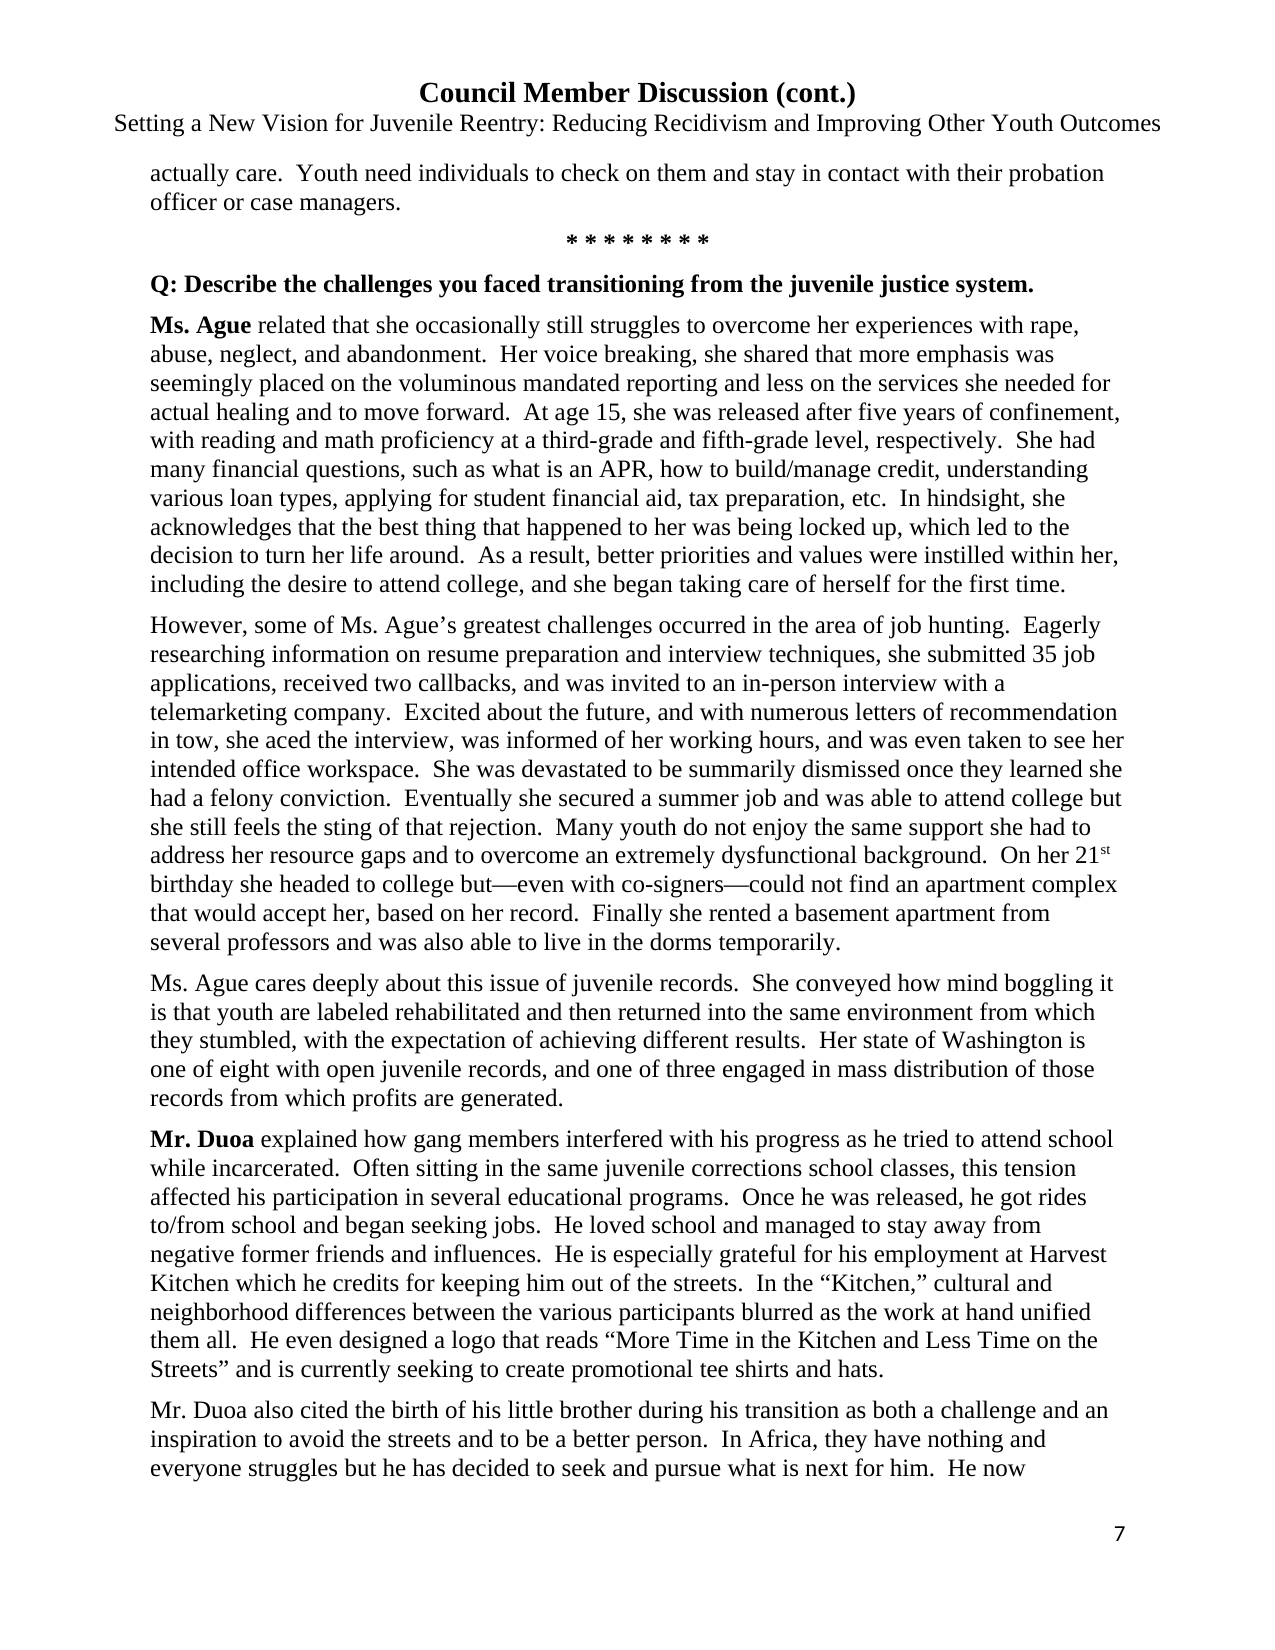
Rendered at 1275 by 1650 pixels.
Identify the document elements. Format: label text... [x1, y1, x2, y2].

text However, some of Ms. Ague’s greatest challenges occurred in the area of job hunting. Eagerly researching information on resume preparation and interview techniques, she submitted 35 job applications, received two callbacks, and was invited to an in-person interview with a telemarketing company. Excited about the future, and with numerous letters of recommendation in tow, she aced the interview, was informed of her working hours, and was even taken to see her intended office workspace. She was devastated to be summarily dismissed once they learned she had a felony conviction. Eventually she secured a summer job and was able to attend college but she still feels the sting of that rejection. Many youth do not enjoy the same support she had to address her resource gaps and to overcome an extremely dysfunctional background. On her 21st birthday she headed to college but—even with co-signers—could not find an apartment complex that would accept her, based on her record. Finally she rented a basement apartment from several professors and was also able to live in the dorms temporarily. [150, 611, 1125, 956]
text Mr. Duoa explained how gang members interfered with his progress as he tried to attend school while incarcerated. Often sitting in the same juvenile corrections school classes, this tension affected his participation in several educational programs. Once he was released, he got rides to/from school and began seeking jobs. He loved school and managed to stay away from negative former friends and influences. He is especially grateful for his employment at Harvest Kitchen which he credits for keeping him out of the streets. In the “Kitchen,” cultural and neighborhood differences between the various participants blurred as the work at hand unified them all. He even designed a logo that reads “More Time in the Kitchen and Less Time on the Streets” and is currently seeking to create promotional tee shirts and hats. [150, 1124, 1125, 1383]
text Ms. Ague related that she occasionally still struggles to overcome her experiences with rape, abuse, neglect, and abandonment. Her voice breaking, she shared that more emphasis was seemingly placed on the voluminous mandated reporting and less on the services she needed for actual healing and to move forward. At age 15, she was released after five years of confinement, with reading and math proficiency at a third-grade and fifth-grade level, respectively. She had many financial questions, such as what is an APR, how to build/manage credit, understanding various loan types, applying for student financial aid, tax preparation, etc. In hindsight, she acknowledges that the best thing that happened to her was being locked up, which led to the decision to turn her life around. As a result, better priorities and values were instilled within her, including the desire to attend college, and she began taking care of herself for the first time. [150, 311, 1125, 598]
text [150, 1396, 1125, 1482]
text Q: Describe the challenges you faced transitioning from the juvenile justice system. [150, 269, 1125, 298]
text * * * * * * * * [150, 228, 1125, 257]
text Ms. Ague cares deeply about this issue of juvenile records. She conveyed how mind boggling it is that youth are labeled rehabilitated and then returned into the same environment from which they stumbled, with the expectation of achieving different results. Her state of Washington is one of eight with open juvenile records, and one of three engaged in mass distribution of those records from which profits are generated. [150, 968, 1125, 1112]
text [150, 158, 1125, 216]
